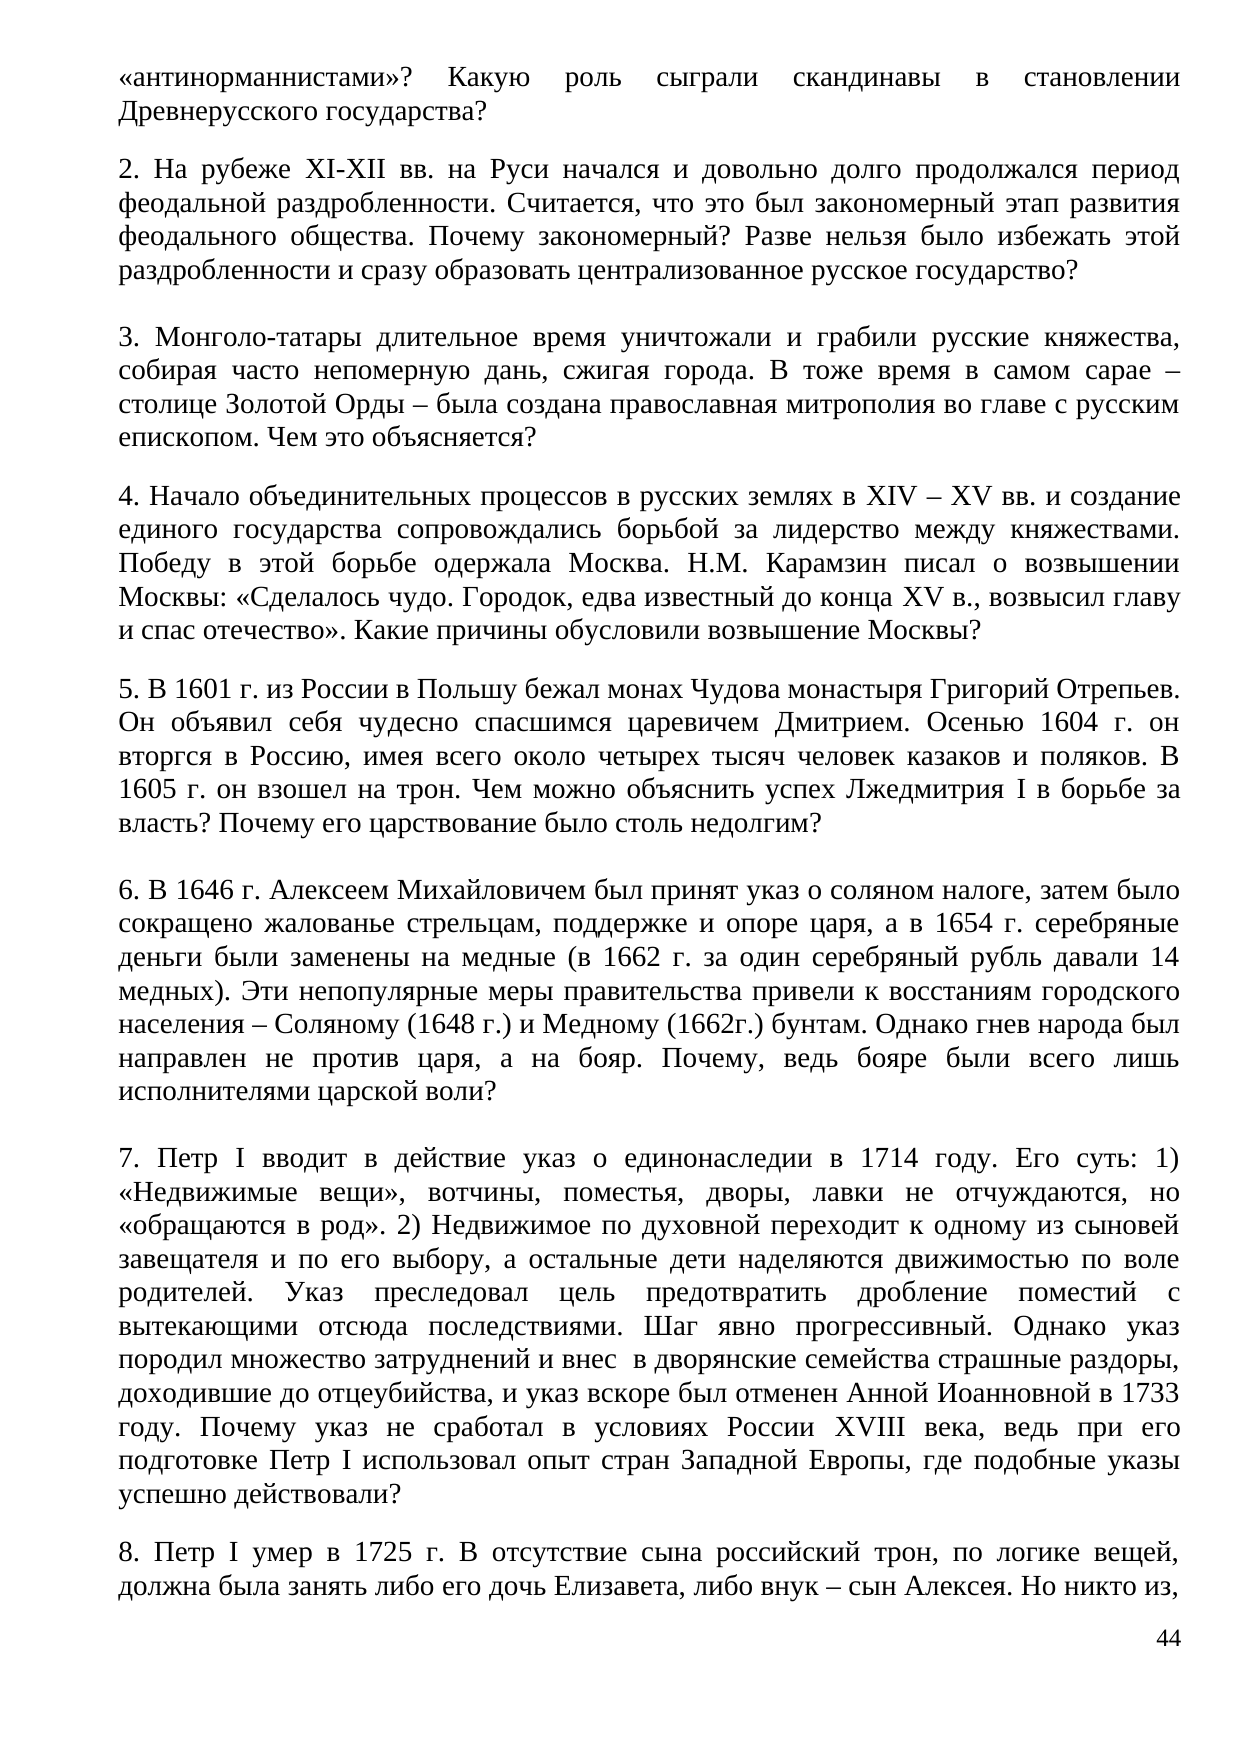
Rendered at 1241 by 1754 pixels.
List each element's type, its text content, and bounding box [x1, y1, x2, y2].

text 7. Петр I вводит в действие указ о единонаследии в 1714 году. Его суть: 1) «Недвижимые вещи», вотчины, поместья, дворы, лавки не отчуждаются, но «обращаются в род». 2) Недвижимое по духовной переходит к одному из сыновей завещателя и по его выбору, а остальные дети наделяются движимостью по воле родителей. Указ преследовал цель предотвратить дробление поместий с вытекающими отсюда последствиями. Шаг явно прогрессивный. Однако указ породил множество затруднений и внес в дворянские семейства страшные раздоры, доходившие до отцеубийства, и указ вскоре был отменен Анной Иоанновной в 1733 году. Почему указ не сработал в условиях России XVIII века, ведь при его подготовке Петр I использовал опыт стран Западной Европы, где подобные указы успешно действовали? [118, 1140, 1181, 1509]
text 2. На рубеже XI-XII вв. на Руси начался и довольно долго продолжался период феодальной раздробленности. Считается, что это был закономерный этап развития феодального общества. Почему закономерный? Разве нельзя было избежать этой раздробленности и сразу образовать централизованное русское государство? [118, 151, 1181, 285]
text 4. Начало объединительных процессов в русских землях в XIV – XV вв. и создание единого государства сопровождались борьбой за лидерство между княжествами. Победу в этой борьбе одержала Москва. Н.М. Карамзин писал о возвышении Москвы: «Сделалось чудо. Городок, едва известный до конца XV в., возвысил главу и спас отечество». Какие причины обусловили возвышение Москвы? [118, 478, 1181, 646]
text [118, 59, 1181, 126]
text 5. В 1601 г. из России в Польшу бежал монах Чудова монастыря Григорий Отрепьев. Он объявил себя чудесно спасшимся царевичем Дмитрием. Осенью 1604 г. он вторгся в Россию, имея всего около четырех тысяч человек казаков и поляков. В 1605 г. он взошел на трон. Чем можно объяснить успех Лжедмитрия I в борьбе за власть? Почему его царствование было столь недолгим? [118, 671, 1181, 838]
text 3. Монголо-татары длительное время уничтожали и грабили русские княжества, собирая часто непомерную дань, сжигая города. В тоже время в самом сарае – столице Золотой Орды – была создана православная митрополия во главе с русским епископом. Чем это объясняется? [118, 319, 1181, 453]
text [118, 1534, 1181, 1601]
text 6. В 1646 г. Алексеем Михайловичем был принят указ о соляном налоге, затем было сокращено жалованье стрельцам, поддержке и опоре царя, а в 1654 г. серебряные деньги были заменены на медные (в 1662 г. за один серебряный рубль давали 14 медных). Эти непопулярные меры правительства привели к восстаниям городского населения – Соляному (1648 г.) и Медному (1662г.) бунтам. Однако гнев народа был направлен не против царя, а на бояр. Почему, ведь бояре были всего лишь исполнителями царской воли? [118, 872, 1181, 1107]
